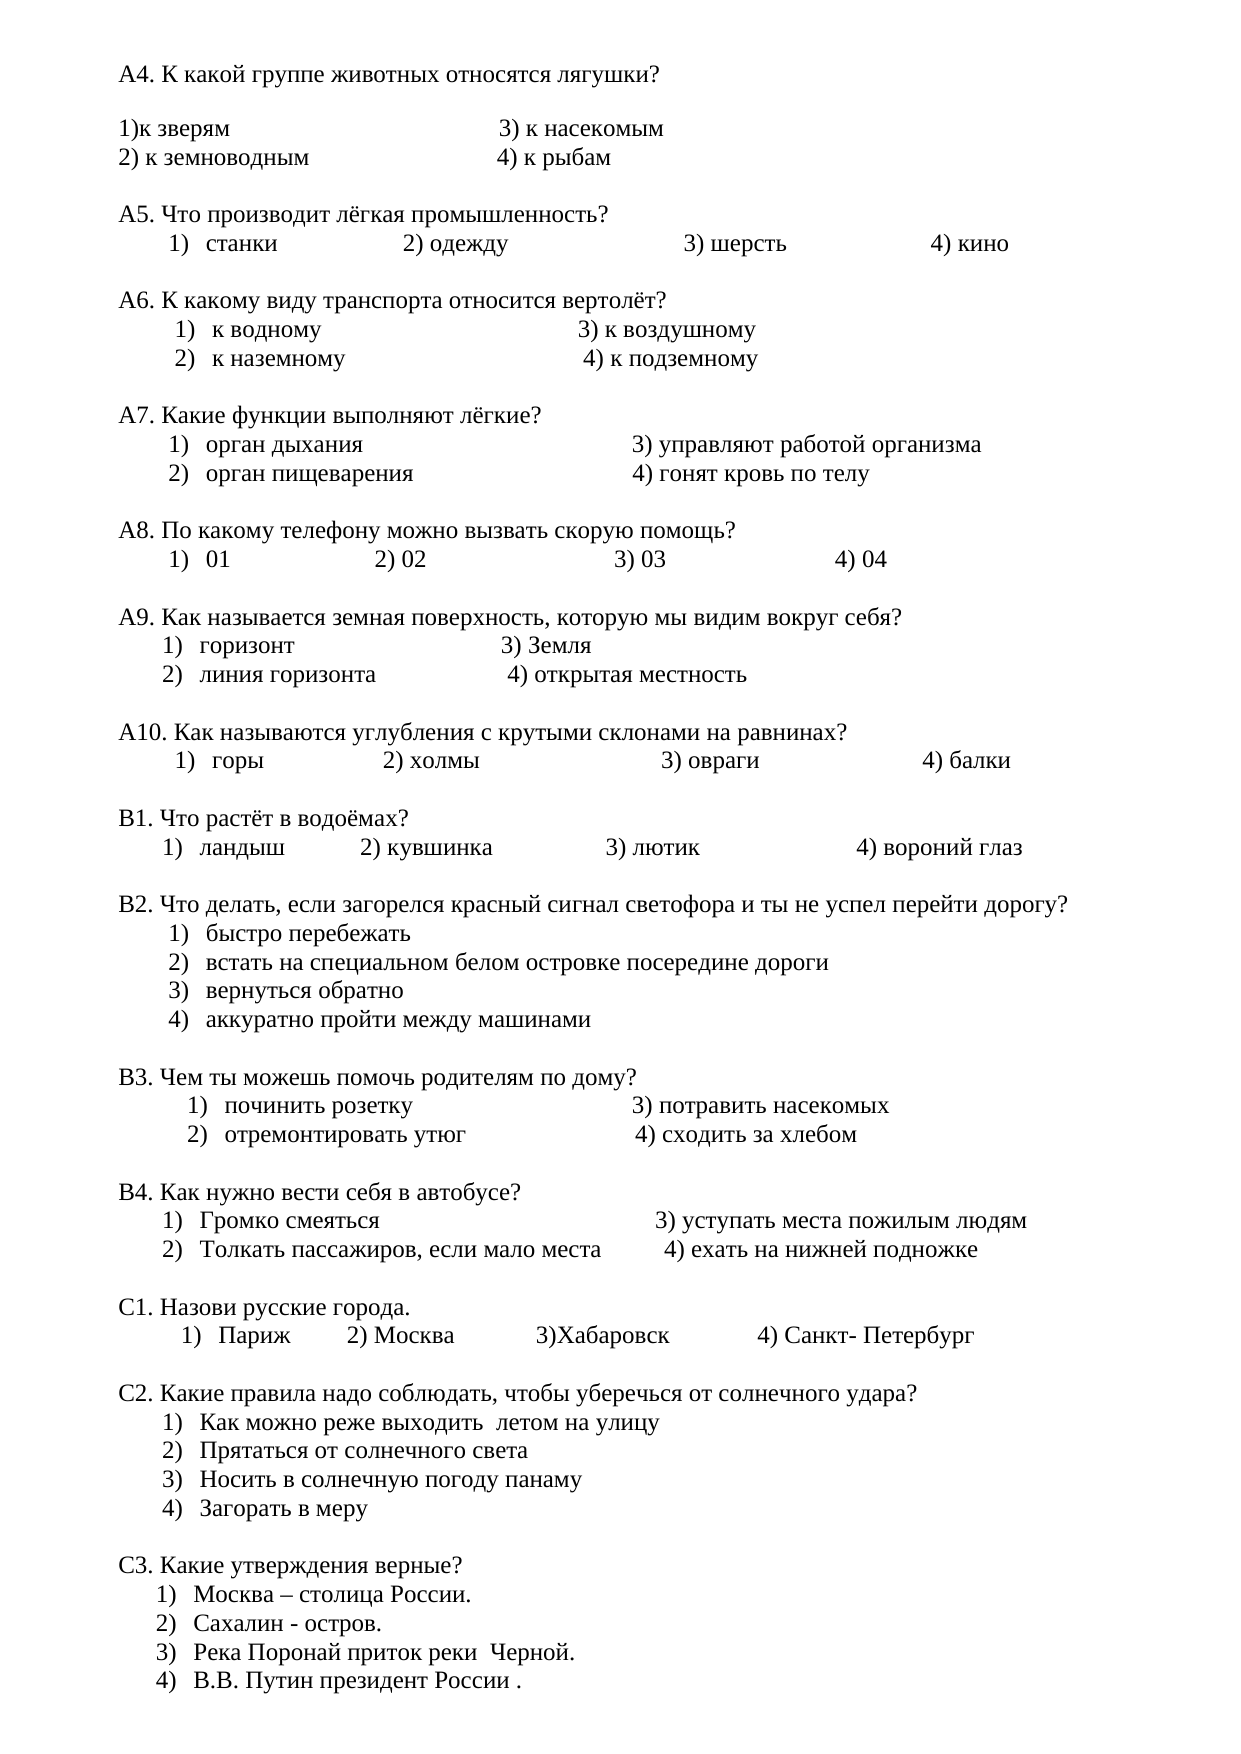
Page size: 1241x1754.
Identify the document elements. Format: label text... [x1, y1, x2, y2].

list вернуться обратно [168, 975, 1181, 1004]
list отремонтировать утюг 4) сходить за хлебом [187, 1119, 1181, 1148]
list В.В. Путин президент России . [156, 1665, 1181, 1694]
text А4. К какой группе животных относятся лягушки? [118, 59, 1181, 88]
list станки 2) одежду 3) шерсть 4) кино [168, 228, 1181, 257]
text В3. Чем ты можешь помочь родителям по дому? [118, 1062, 1181, 1090]
list Прятаться от солнечного света [162, 1435, 1181, 1464]
list починить розетку 3) потравить насекомых [187, 1090, 1181, 1119]
list ландыш 2) кувшинка 3) лютик 4) вороний глаз [162, 832, 1181, 860]
text А10. Как называются углубления с крутыми склонами на равнинах? [118, 717, 1181, 745]
list орган пищеварения 4) гонят кровь по телу [168, 458, 1181, 487]
list горы 2) холмы 3) овраги 4) балки [174, 745, 1181, 774]
list к водному 3) к воздушному [174, 314, 1181, 343]
text С1. Назови русские города. [118, 1292, 1181, 1320]
list Сахалин - остров. [156, 1608, 1181, 1637]
text В1. Что растёт в водоёмах? [118, 803, 1181, 832]
text 1)к зверям 3) к насекомым [118, 113, 1181, 142]
list Загорать в меру [162, 1493, 1181, 1522]
list горизонт 3) Земля [162, 630, 1181, 659]
list встать на специальном белом островке посередине дороги [168, 947, 1181, 975]
list аккуратно пройти между машинами [168, 1004, 1181, 1033]
list орган дыхания 3) управляют работой организма [168, 429, 1181, 458]
text 2) к земноводным 4) к рыбам [118, 142, 1181, 170]
list быстро перебежать [168, 918, 1181, 947]
text В4. Как нужно вести себя в автобусе? [118, 1177, 1181, 1205]
list 01 2) 02 3) 03 4) 04 [168, 544, 1181, 573]
text С3. Какие утверждения верные? [118, 1550, 1181, 1579]
text С2. Какие правила надо соблюдать, чтобы уберечься от солнечного удара? [118, 1378, 1181, 1407]
text А6. К какому виду транспорта относится вертолёт? [118, 285, 1181, 314]
list Громко смеяться 3) уступать места пожилым людям [162, 1205, 1181, 1234]
text А5. Что производит лёгкая промышленность? [118, 199, 1181, 228]
list Носить в солнечную погоду панаму [162, 1464, 1181, 1493]
text А8. По какому телефону можно вызвать скорую помощь? [118, 515, 1181, 544]
list линия горизонта 4) открытая местность [162, 659, 1181, 688]
text В2. Что делать, если загорелся красный сигнал светофора и ты не успел перейти дорогу? [118, 889, 1181, 918]
list Москва – столица России. [156, 1579, 1181, 1608]
list Река Поронай приток реки Черной. [156, 1637, 1181, 1665]
list Толкать пассажиров, если мало места 4) ехать на нижней подножке [162, 1234, 1181, 1263]
text А7. Какие функции выполняют лёгкие? [118, 400, 1181, 429]
list Как можно реже выходить летом на улицу [162, 1407, 1181, 1435]
text А9. Как называется земная поверхность, которую мы видим вокруг себя? [118, 602, 1181, 630]
list к наземному 4) к подземному [174, 343, 1181, 372]
list Париж 2) Москва 3)Хабаровск 4) Санкт- Петербург [181, 1320, 1181, 1349]
